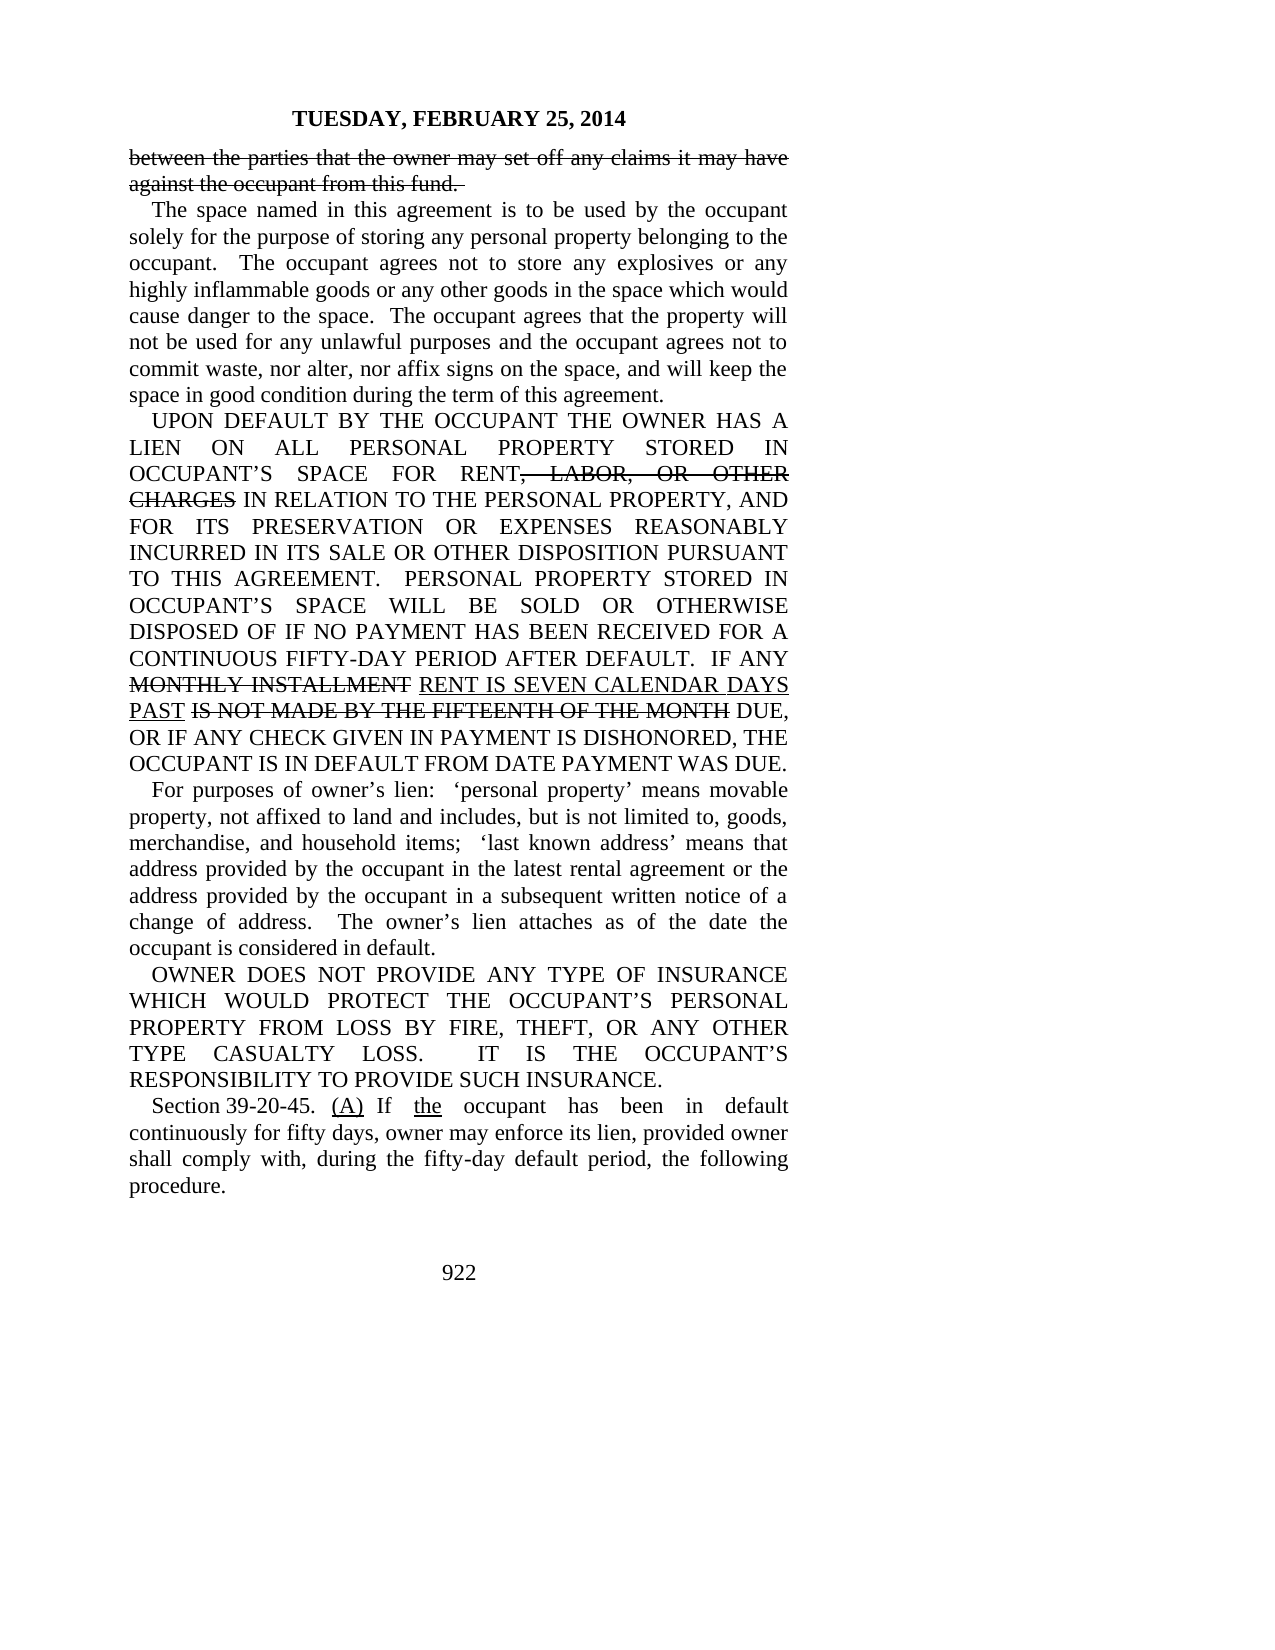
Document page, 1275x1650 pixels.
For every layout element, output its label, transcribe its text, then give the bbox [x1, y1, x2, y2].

text For purposes of owner’s lien: ‘personal property’ means movable property, not affixed to land and includes, but is not limited to, goods, merchandise, and household items; ‘last known address’ means that address provided by the occupant in the latest rental agreement or the address provided by the occupant in a subsequent written notice of a change of address. The owner’s lien attaches as of the date the occupant is considered in default. [129, 776, 789, 961]
text The space named in this agreement is to be used by the occupant solely for the purpose of storing any personal property belonging to the occupant. The occupant agrees not to store any explosives or any highly inflammable goods or any other goods in the space which would cause danger to the space. The occupant agrees that the property will not be used for any unlawful purposes and the occupant agrees not to commit waste, nor alter, nor affix signs on the space, and will keep the space in good condition during the term of this agreement. [129, 197, 789, 407]
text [129, 159, 789, 197]
text UPON DEFAULT BY THE OCCUPANT THE OWNER HAS A LIEN ON ALL PERSONAL PROPERTY STORED IN OCCUPANT’S SPACE FOR RENT, LABOR, OR OTHER CHARGES IN RELATION TO THE PERSONAL PROPERTY, AND FOR ITS PRESERVATION OR EXPENSES REASONABLY INCURRED IN ITS SALE OR OTHER DISPOSITION PURSUANT TO THIS AGREEMENT. PERSONAL PROPERTY STORED IN OCCUPANT’S SPACE WILL BE SOLD OR OTHERWISE DISPOSED OF IF NO PAYMENT HAS BEEN RECEIVED FOR A CONTINUOUS FIFTY-DAY PERIOD AFTER DEFAULT. IF ANY MONTHLY INSTALLMENT RENT IS SEVEN CALENDAR DAYS PAST IS NOT MADE BY THE FIFTEENTH OF THE MONTH DUE, OR IF ANY CHECK GIVEN IN PAYMENT IS DISHONORED, THE OCCUPANT IS IN DEFAULT FROM DATE PAYMENT WAS DUE. [129, 407, 789, 776]
text Section 39-20-45. (A) If the occupant has been in default continuously for fifty days, owner may enforce its lien, provided owner shall comply with, during the fifty-day default period, the following procedure. [129, 1093, 789, 1198]
text OWNER DOES NOT PROVIDE ANY TYPE OF INSURANCE WHICH WOULD PROTECT THE OCCUPANT’S PERSONAL PROPERTY FROM LOSS BY FIRE, THEFT, OR ANY OTHER TYPE CASUALTY LOSS. IT IS THE OCCUPANT’S RESPONSIBILITY TO PROVIDE SUCH INSURANCE. [129, 961, 789, 1093]
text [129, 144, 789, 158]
